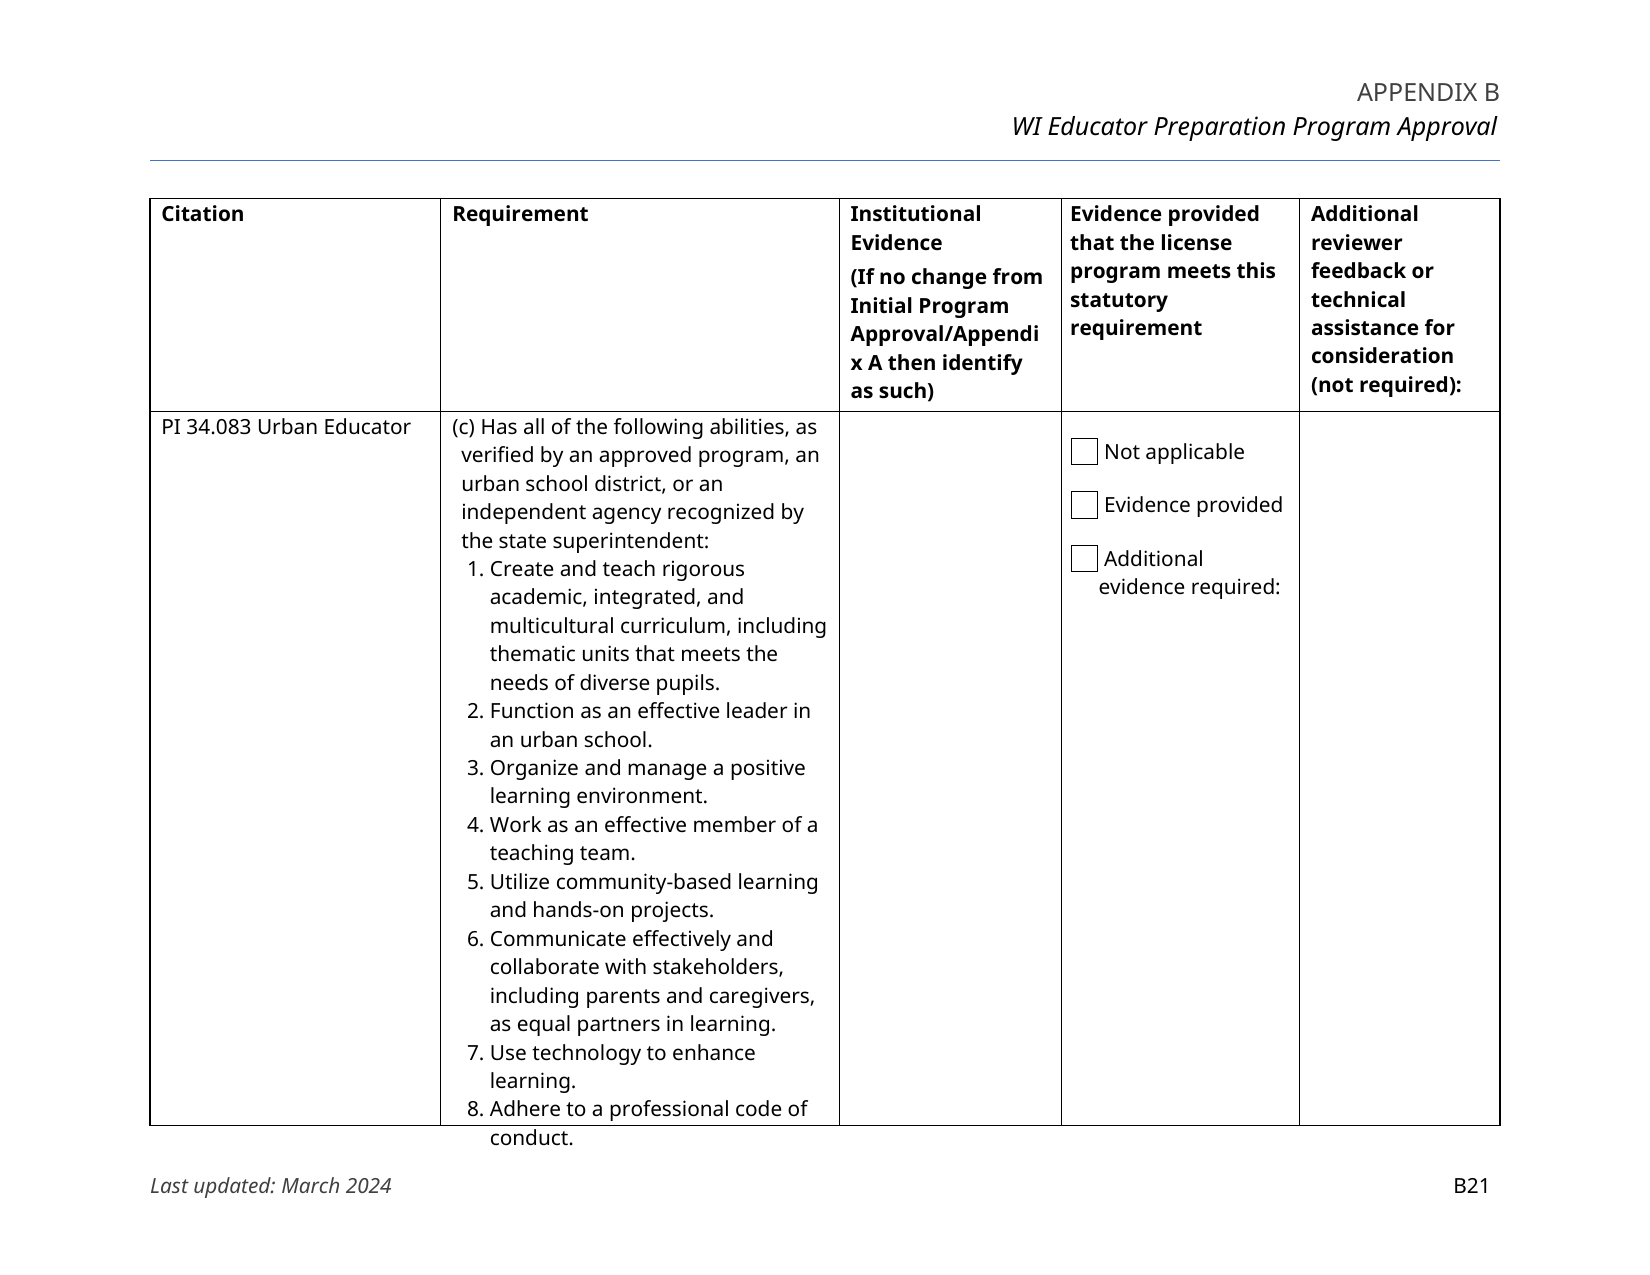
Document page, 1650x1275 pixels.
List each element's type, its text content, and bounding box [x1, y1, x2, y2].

table_cell Not applicable Evidence provided Additional evidence required: [1062, 412, 1299, 1125]
table_cell [840, 412, 1061, 1125]
table_cell (c) Has all of the following abilities, as verified by an approved program, an urban school district, or an independent agency recognized by the state superintendent: PI 34.083(2)(c)1. 1. Create and teach rigorous academic, integrated, and multicultural curriculum, including thematic units that meets the needs of diverse pupils. PI 34.083(2)(c)2. 2. Function as an effective leader in an urban school. PI 34.083(2)(c)3. 3. Organize and manage a positive learning environment. PI 34.083(2)(c)4. 4. Work as an effective member of a teaching team. PI 34.083(2)(c)5. 5. Utilize community-based learning and hands-on projects. PI 34.083(2)(c)6. 6. Communicate effectively and collaborate with stakeholders, including parents and caregivers, as equal partners in learning. PI 34.083(2)(c)7. 7. Use technology to enhance learning. PI 34.083(2)(c)8. 8. Adhere to a professional code of conduct. PI 34.083(2)(c)9. 9. Engage in a system of growth and inquiry derived from a continual evaluation of pupil progress. [441, 412, 839, 1125]
table_header Citation [151, 199, 440, 411]
table_header Requirement [441, 199, 839, 411]
table_header Evidence provided that the license program meets this statutory requirement [1062, 199, 1299, 411]
table_header Institutional Evidence (If no change from Initial Program Approval/Appendix A then identify as such) [840, 199, 1061, 411]
table_header Additional reviewer feedback or technical assistance for consideration (not required): [1300, 199, 1499, 411]
table_cell PI 34.083 Urban Educator [151, 412, 440, 1125]
table_cell [1300, 412, 1499, 1125]
